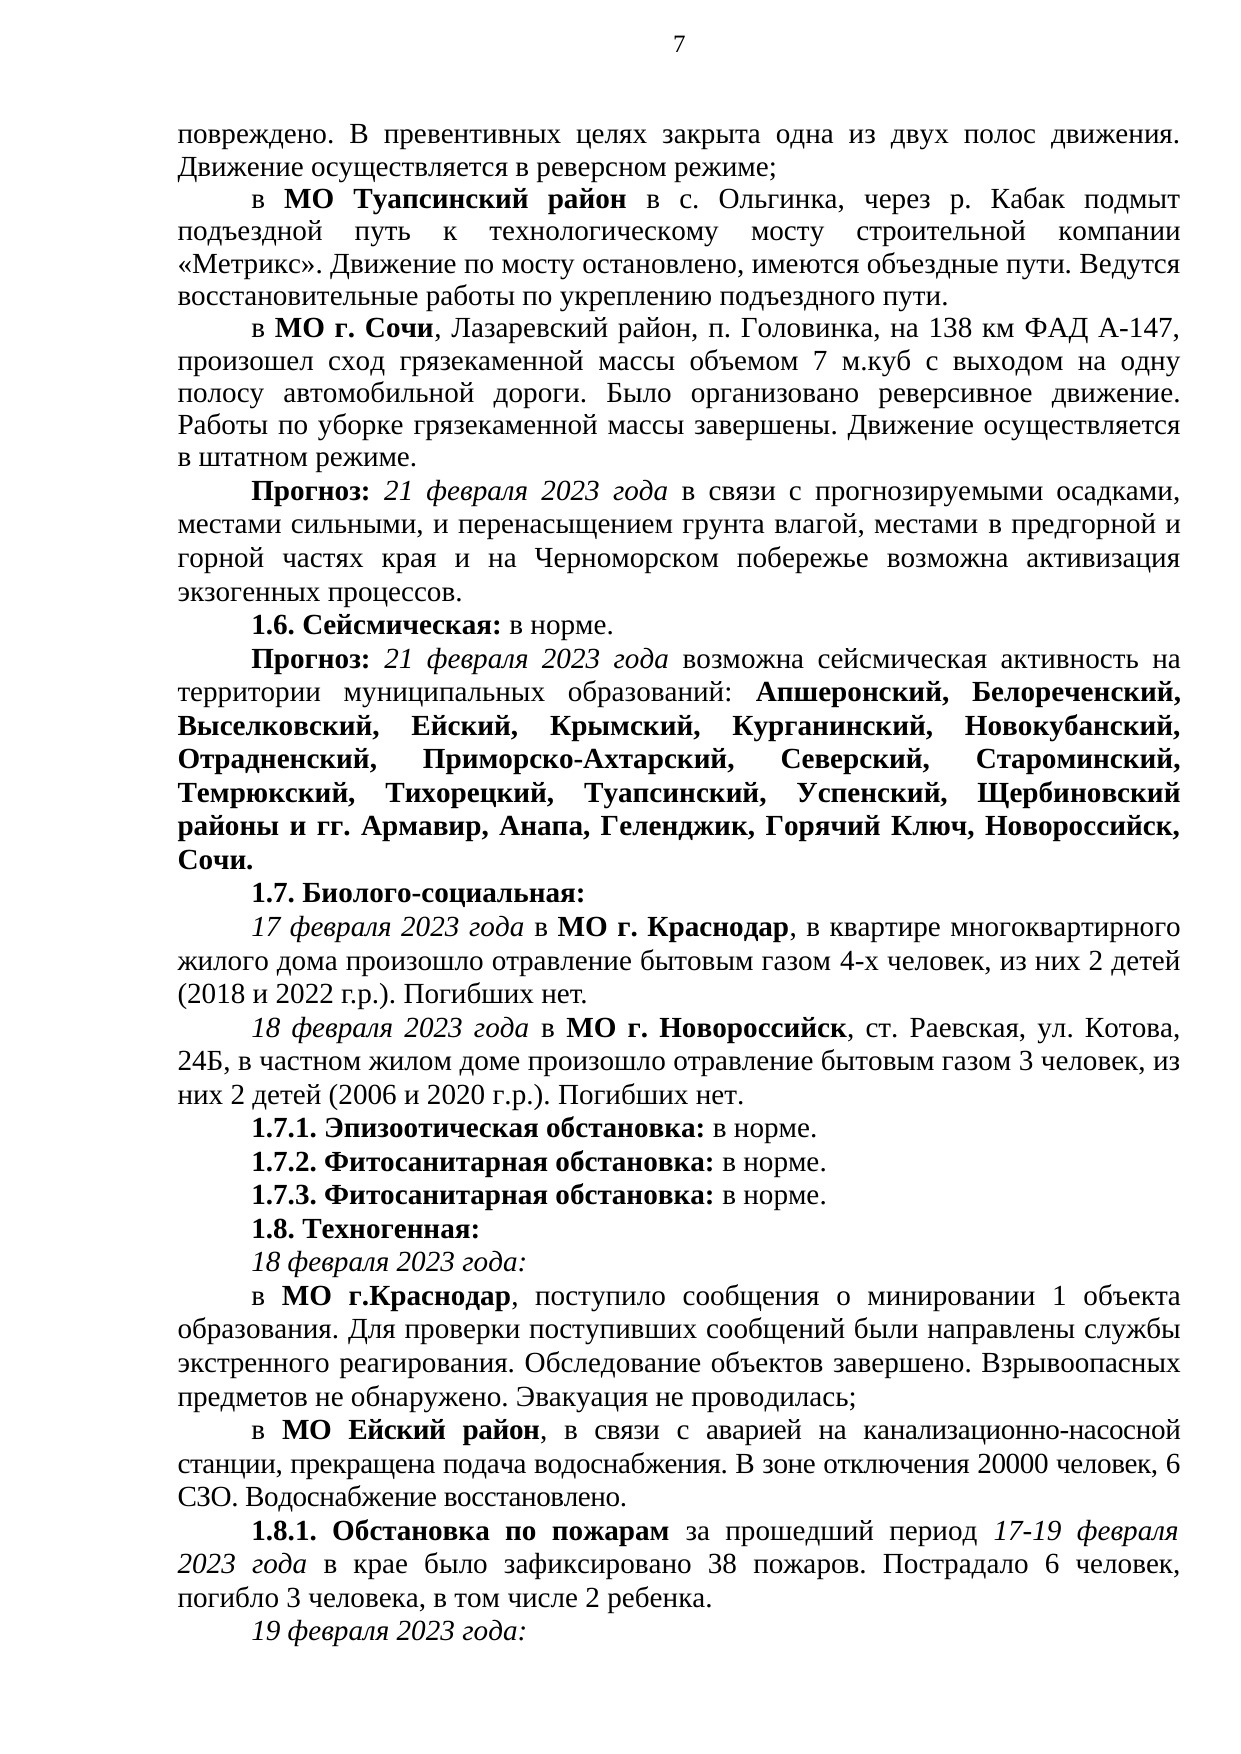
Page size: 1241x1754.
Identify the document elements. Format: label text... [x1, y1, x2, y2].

text в МО Туапсинский район в с. Ольгинка, через р. Кабак подмыт подъездной путь к технологическому мосту строительной компании «Метрикс». Движение по мосту остановлено, имеются объездные пути. Ведутся восстановительные работы по укреплению подъездного пути. [177, 183, 1181, 312]
text 17 февраля 2023 года в МО г. Краснодар, в квартире многоквартирного жилого дома произошло отравление бытовым газом 4-х человек, из них 2 детей (2018 и 2022 г.р.). Погибших нет. [177, 909, 1181, 1010]
text 1.8. Техногенная: [177, 1211, 1181, 1244]
text 1.8.1. Обстановка по пожарам за прошедший период 17-19 февраля 2023 года в крае было зафиксировано 38 пожаров. Пострадало 6 человек, погибло 3 человека, в том числе 2 ребенка. [177, 1513, 1181, 1613]
text 18 февраля 2023 года: [177, 1244, 1181, 1278]
text 1.7.3. Фитосанитарная обстановка: в норме. [177, 1177, 1181, 1211]
text 1.7.2. Фитосанитарная обстановка: в норме. [177, 1144, 1181, 1177]
text 1.7.1. Эпизоотическая обстановка: в норме. [177, 1110, 1181, 1144]
text в МО г.Краснодар, поступило сообщения о минировании 1 объекта образования. Для проверки поступивших сообщений были направлены службы экстренного реагирования. Обследование объектов завершено. Взрывоопасных предметов не обнаружено. Эвакуация не проводилась; [177, 1278, 1181, 1412]
text Прогноз: 21 февраля 2023 года возможна сейсмическая активность на территории муниципальных образований: Апшеронский, Белореченский, Выселковский, Ейский, Крымский, Курганинский, Новокубанский, Отрадненский, Приморско-Ахтарский, Северский, Староминский, Темрюкский, Тихорецкий, Туапсинский, Успенский, Щербиновский районы и гг. Армавир, Анапа, Геленджик, Горячий Ключ, Новороссийск, Сочи. [177, 641, 1181, 876]
text 18 февраля 2023 года в МО г. Новороссийск, ст. Раевская, ул. Котова, 24Б, в частном жилом доме произошло отравление бытовым газом 3 человек, из них 2 детей (2006 и 2020 г.р.). Погибших нет. [177, 1010, 1181, 1110]
text Прогноз: 21 февраля 2023 года в связи с прогнозируемыми осадками, местами сильными, и перенасыщением грунта влагой, местами в предгорной и горной частях края и на Черноморском побережье возможна активизация экзогенных процессов. [177, 473, 1181, 607]
text 1.7. Биолого-социальная: [177, 876, 1181, 909]
text в МО г. Сочи, Лазаревский район, п. Головинка, на 138 км ФАД А-147, произошел сход грязекаменной массы объемом 7 м.куб с выходом на одну полосу автомобильной дороги. Было организовано реверсивное движение. Работы по уборке грязекаменной массы завершены. Движение осуществляется в штатном режиме. [177, 312, 1181, 473]
text 19 февраля 2023 года: [177, 1613, 1181, 1647]
text в МО Ейский район, в связи с аварией на канализационно-насосной станции, прекращена подача водоснабжения. В зоне отключения 20000 человек, 6 СЗО. Водоснабжение восстановлено. [177, 1412, 1181, 1513]
text 1.6. Сейсмическая: в норме. [177, 607, 1181, 641]
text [177, 118, 1181, 183]
